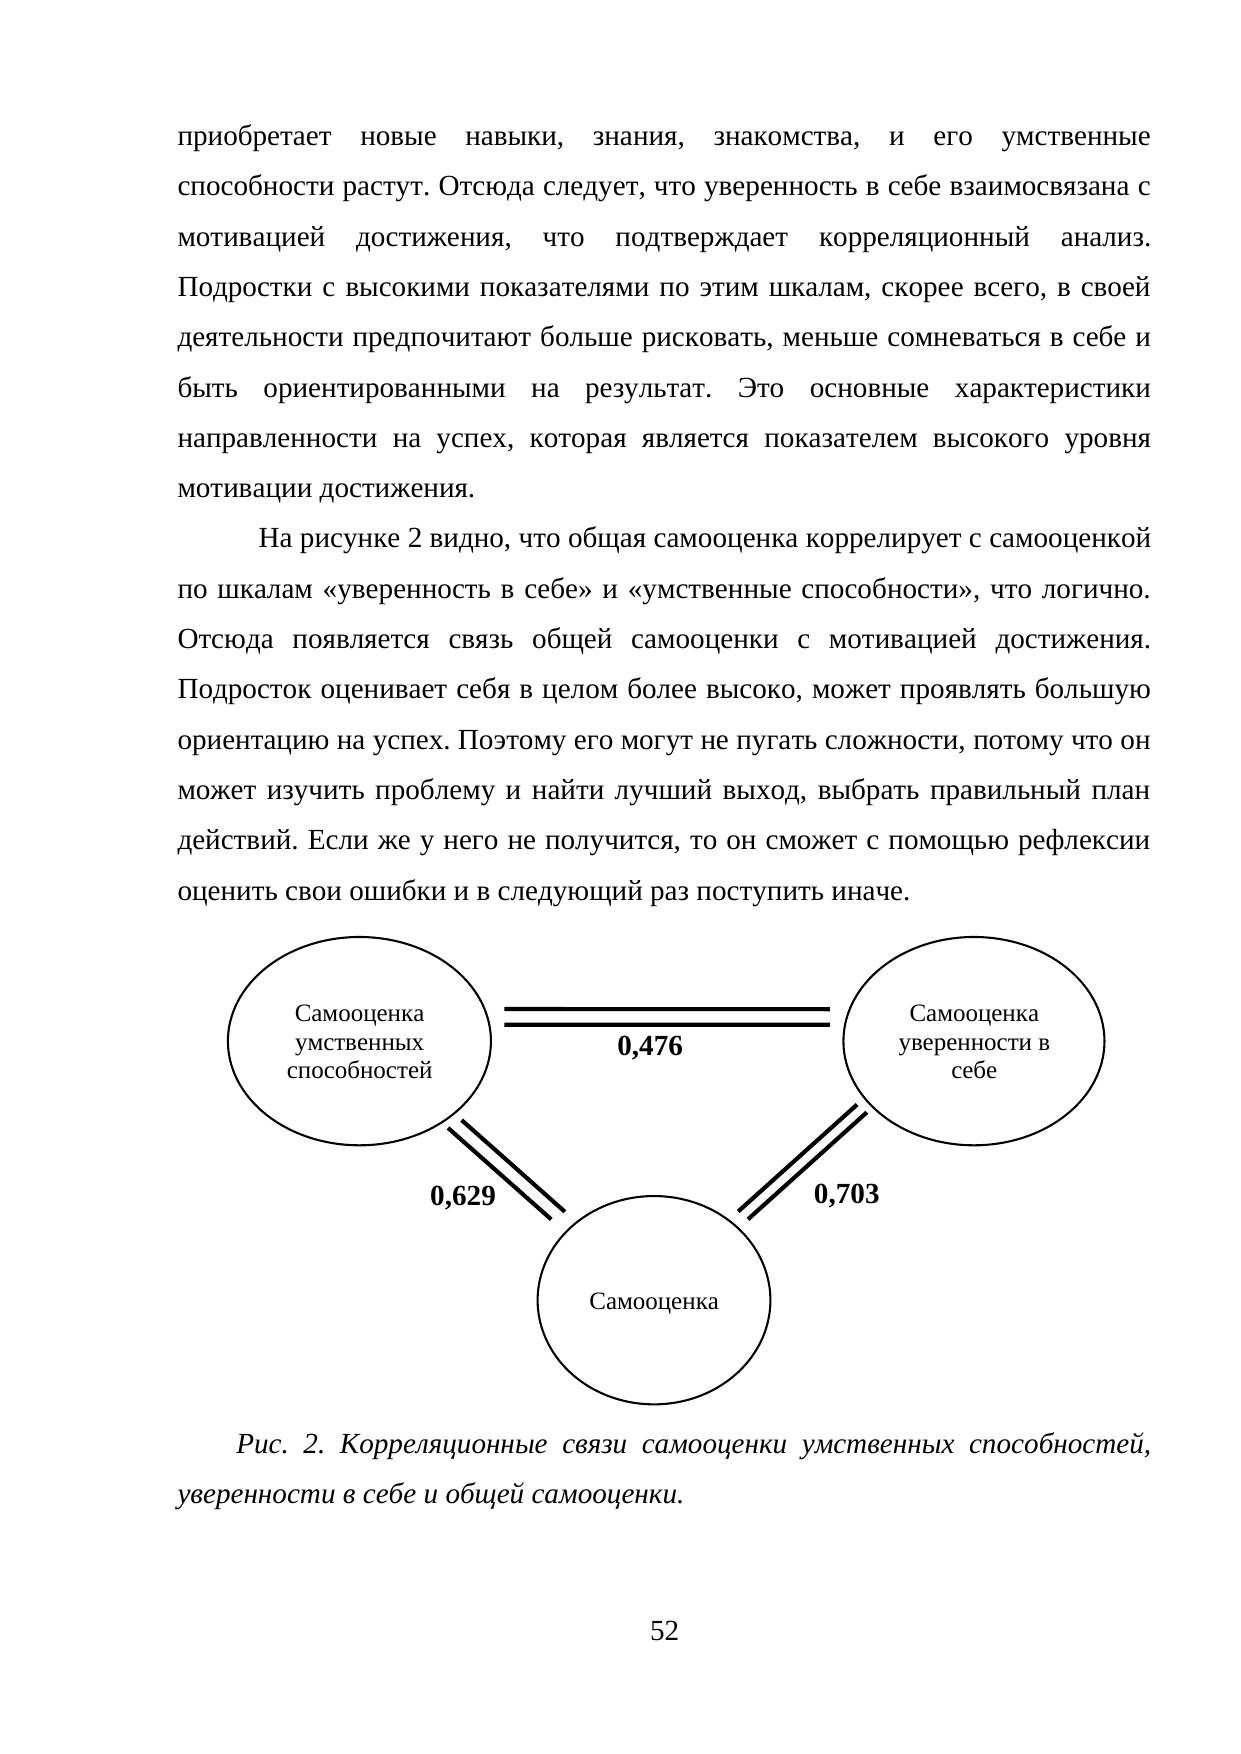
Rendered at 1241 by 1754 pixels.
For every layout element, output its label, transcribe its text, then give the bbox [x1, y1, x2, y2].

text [177, 118, 1152, 504]
text Рис. 2. Корреляционные связи самооценки умственных способностей, уверенности в себе и общей самооценки. [177, 1426, 1152, 1510]
text На рисунке 2 видно, что общая самооценка коррелирует с самооценкой по шкалам «уверенность в себе» и «умственные способности», что логично. Отсюда появляется связь общей самооценки с мотивацией достижения. Подросток оценивает себя в целом более высоко, может проявлять большую ориентацию на успех. Поэтому его могут не пугать сложности, потому что он может изучить проблему и найти лучший выход, выбрать правильный план действий. Если же у него не получится, то он сможет с помощью рефлексии оценить свои ошибки и в следующий раз поступить иначе. [177, 521, 1152, 906]
